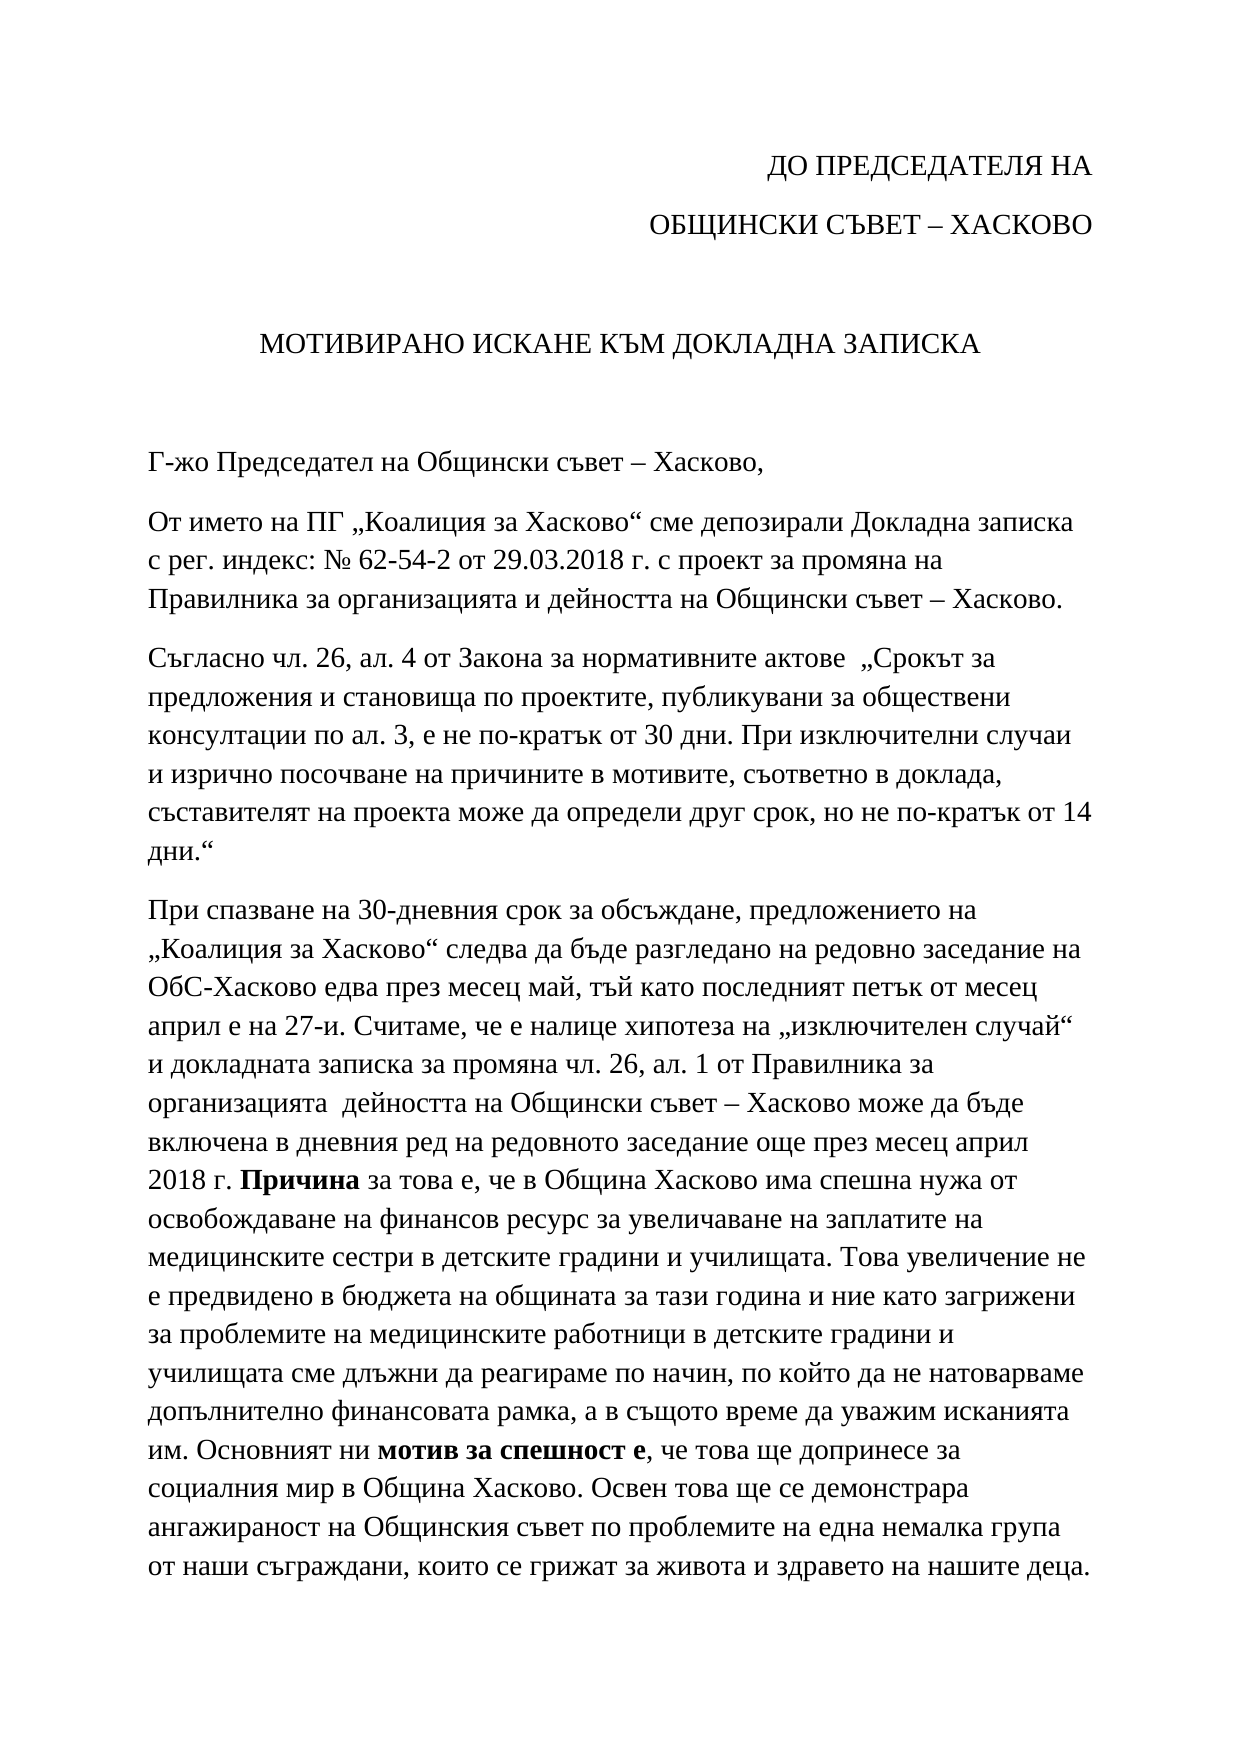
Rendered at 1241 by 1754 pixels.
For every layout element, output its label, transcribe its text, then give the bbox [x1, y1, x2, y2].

text Съгласно чл. 26, ал. 4 от Закона за нормативните актове „Срокът за предложения и становища по проектите, публикувани за обществени консултации по ал. 3, е не по-кратък от 30 дни. При изключителни случаи и изрично посочване на причините в мотивите, съответно в доклада, съставителят на проекта може да определи друг срок, но не по-кратък от 14 дни.“ [148, 640, 1093, 867]
text МОТИВИРАНО ИСКАНЕ КЪМ ДОКЛАДНА ЗАПИСКА [148, 326, 1093, 359]
text При спазване на 30-дневния срок за обсъждане, предложението на „Коалиция за Хасково“ следва да бъде разгледано на редовно заседание на ОбС-Хасково едва през месец май, тъй като последният петък от месец април е на 27-и. Считаме, че е налице хипотеза на „изключителен случай“ и докладната записка за промяна чл. 26, ал. 1 от Правилника за организацията дейността на Общински съвет – Хасково може да бъде включена в дневния ред на редовното заседание още през месец април 2018 г. Причина за това е, че в Община Хасково има спешна нужа от освобождаване на финансов ресурс за увеличаване на заплатите на медицинските сестри в детските градини и училищата. Това увеличение не е предвидено в бюджета на общината за тази година и ние като загрижени за проблемите на медицинските работници в детските градини и училищата сме длъжни да реагираме по начин, по който да не натоварваме допълнително финансовата рамка, а в същото време да уважим исканията им. Основният ни мотив за спешност е, че това ще допринесе за социалния мир в Община Хасково. Освен това ще се демонстрара ангажираност на Общинския съвет по проблемите на една немалка група от наши съграждани, които се грижат за живота и здравето на нашите деца. [148, 892, 1093, 1581]
text ОБЩИНСКИ СЪВЕТ – ХАСКОВО [148, 207, 1093, 241]
text Г-жо Председател на Общински съвет – Хасково, [148, 444, 1093, 478]
text От името на ПГ „Коалиция за Хасково“ сме депозирали Докладна записка с рег. индекс: № 62-54-2 от 29.03.2018 г. с проект за промяна на Правилника за организацията и дейността на Общински съвет – Хасково. [148, 504, 1093, 614]
text ДО ПРЕДСЕДАТЕЛЯ НА [148, 148, 1093, 181]
